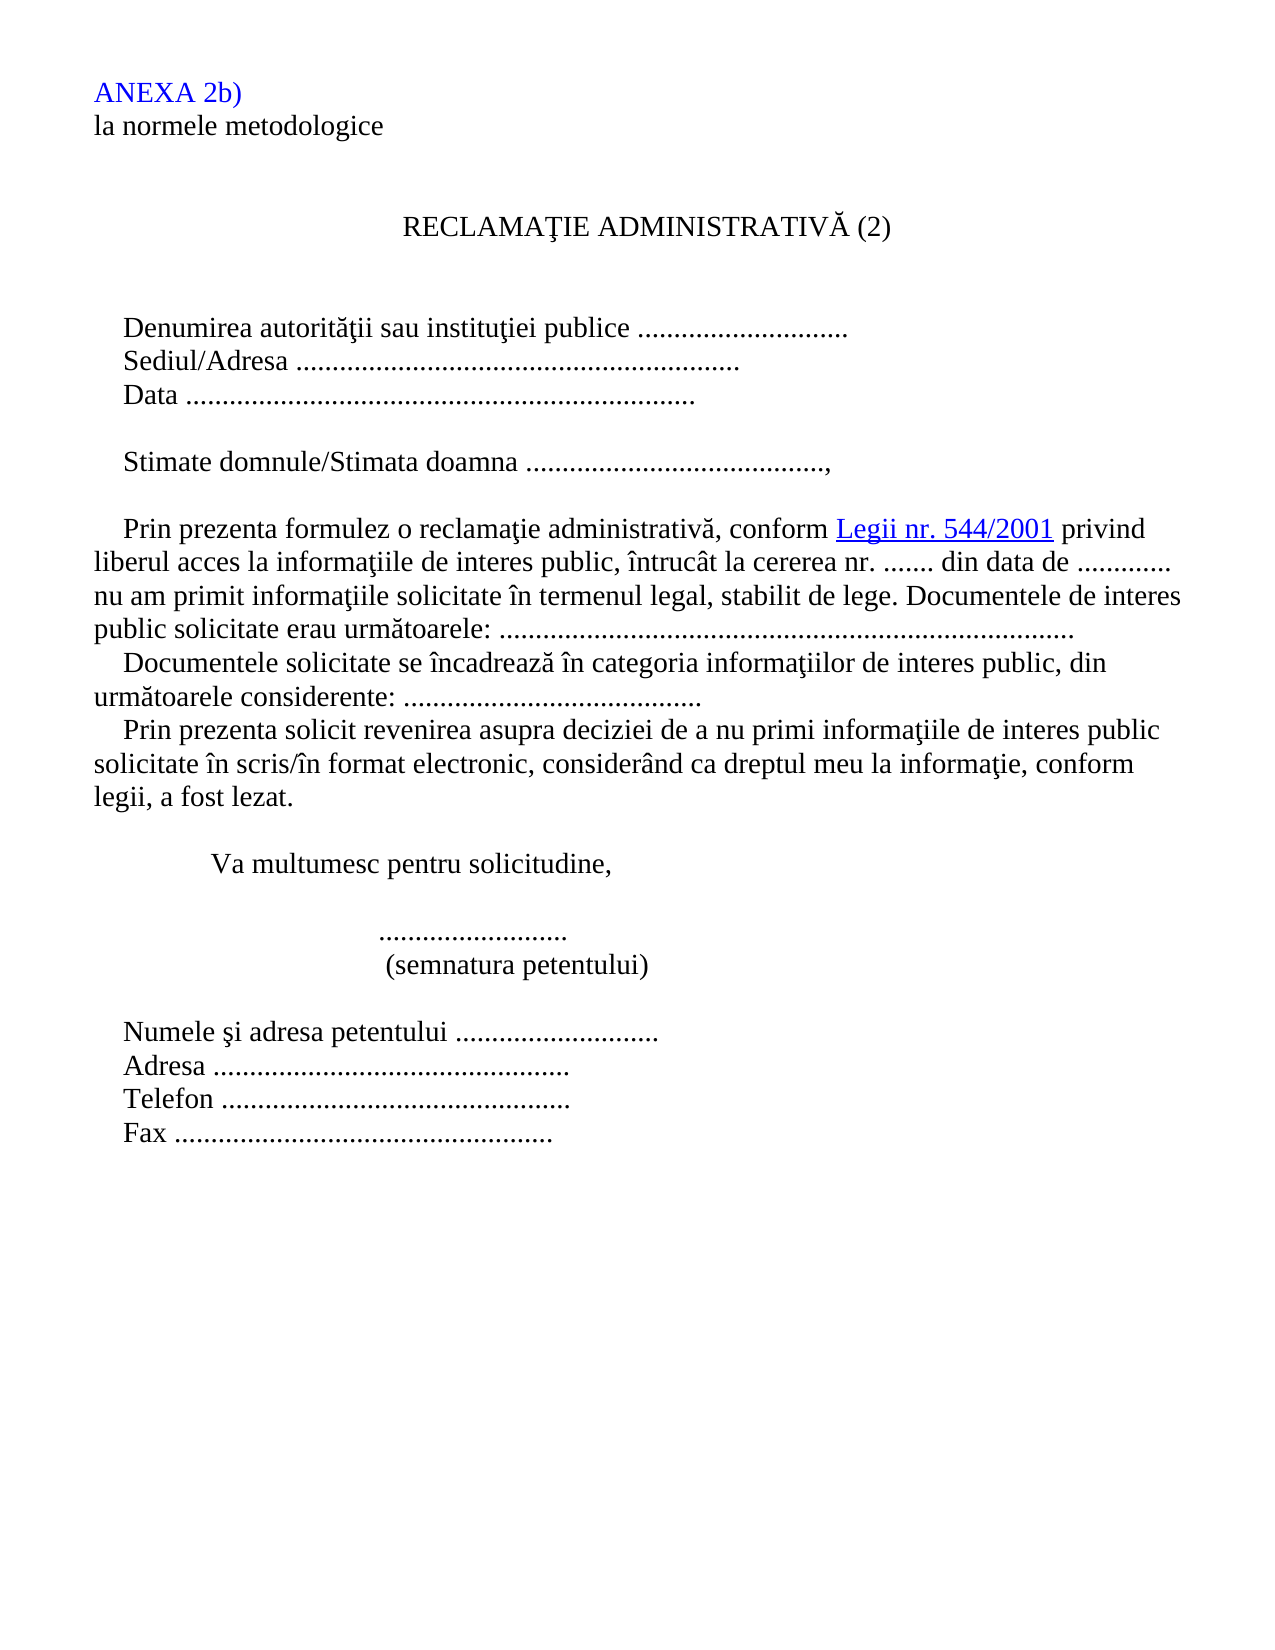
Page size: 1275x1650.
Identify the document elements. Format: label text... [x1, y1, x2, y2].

text Telefon ................................................ [94, 1081, 1200, 1115]
text Prin prezenta formulez o reclamaţie administrativă, conform <LLNK 12001 544 10 201 0 18>Legii nr. 544/2001 privind liberul acces la informaţiile de interes public, întrucât la cererea nr. ....... din data de ............. nu am primit informaţiile solicitate în termenul legal, stabilit de lege. Documentele de interes public solicitate erau următoarele: ............................................................................... [94, 511, 1200, 645]
text Va multumesc pentru solicitudine, [94, 846, 1200, 880]
text Denumirea autorităţii sau instituţiei publice ............................. [94, 310, 1200, 343]
text .......................... [94, 913, 1200, 947]
text Adresa ................................................. [94, 1048, 1200, 1081]
text Numele şi adresa petentului ............................ [94, 1014, 1200, 1048]
text Data ...................................................................... [94, 377, 1200, 410]
text la normele metodologice [94, 108, 1200, 142]
text Documentele solicitate se încadrează în categoria informaţiilor de interes public, din următoarele considerente: ......................................... [94, 645, 1200, 712]
text Sediul/Adresa ............................................................. [94, 343, 1200, 377]
text Stimate domnule/Stimata doamna ........................................., [94, 444, 1200, 477]
text (semnatura petentului) [94, 947, 1200, 981]
text Fax .................................................... [94, 1115, 1200, 1148]
text RECLAMAŢIE ADMINISTRATIVĂ (2) [94, 209, 1200, 243]
text ANEXA 2b) [94, 75, 1200, 108]
text Prin prezenta solicit revenirea asupra deciziei de a nu primi informaţiile de interes public solicitate în scris/în format electronic, considerând ca dreptul meu la informaţie, conform legii, a fost lezat. [94, 712, 1200, 813]
